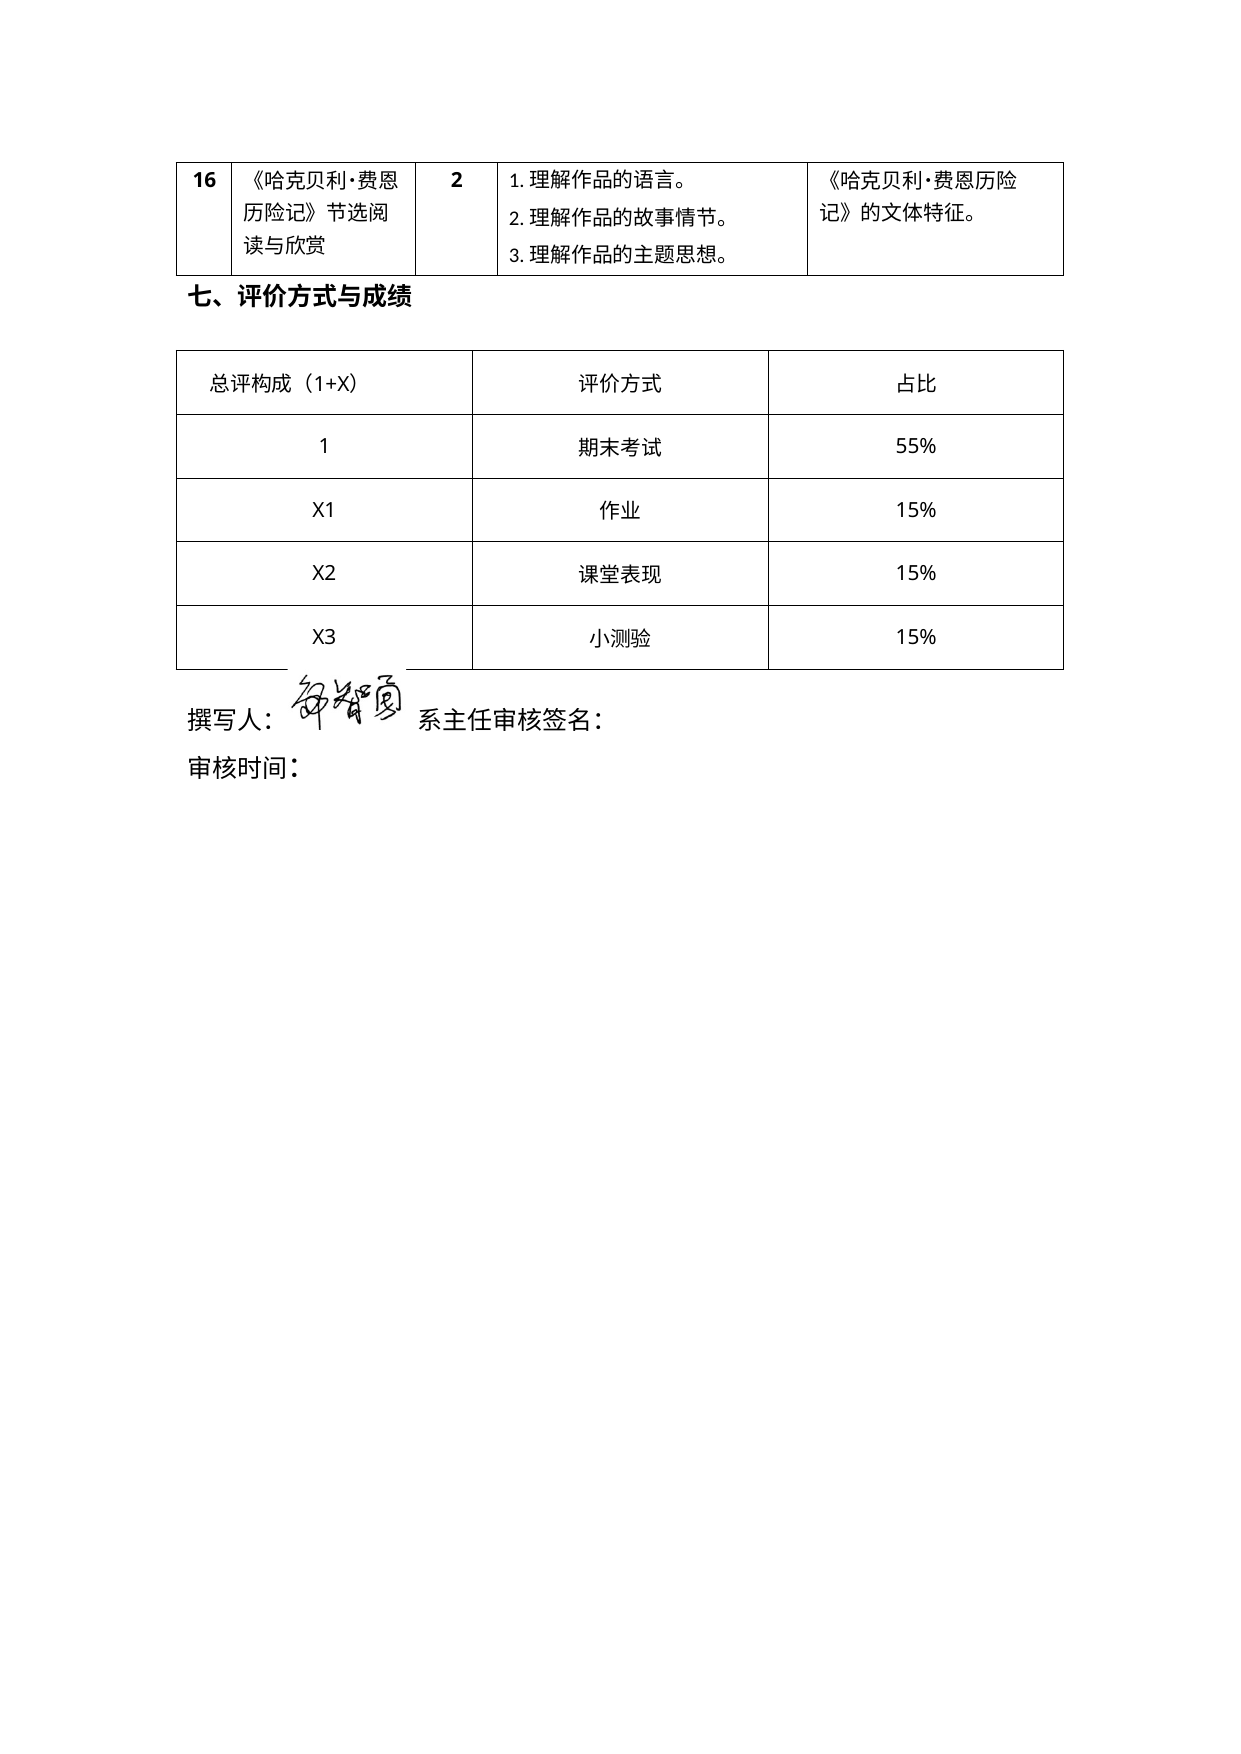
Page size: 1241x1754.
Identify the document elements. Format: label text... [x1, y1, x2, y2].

table_cell 15% [769, 542, 1063, 605]
table_header 占比 [769, 351, 1063, 414]
table_header 总评构成（1+X） [177, 351, 472, 414]
table_cell 1 [177, 415, 472, 477]
table_cell X3 [177, 606, 472, 669]
picture [287, 669, 407, 730]
table_cell 作业 [473, 479, 768, 541]
table_cell X1 [177, 479, 472, 541]
table_cell 《哈克贝利˙费恩历险记》节选阅读与欣赏 [232, 163, 415, 275]
text 审核时间： [187, 744, 1053, 786]
table_cell 1. 理解作品的语言。 2. 理解作品的故事情节。 3. 理解作品的主题思想。 [498, 163, 807, 275]
table_cell X2 [177, 542, 472, 605]
table_cell 16 [177, 163, 231, 275]
text 撰写人： 系主任审核签名： [187, 670, 1053, 737]
table_header 评价方式 [473, 351, 768, 414]
table_cell 15% [769, 606, 1063, 669]
table_cell 55% [769, 415, 1063, 477]
table_cell 期末考试 [473, 415, 768, 477]
table_cell 15% [769, 479, 1063, 541]
text 七、评价方式与成绩 [187, 276, 790, 312]
table_cell 《哈克贝利˙费恩历险记》的文体特征。 [808, 163, 1063, 275]
table_cell 课堂表现 [473, 542, 768, 605]
table_cell 2 [416, 163, 497, 275]
table_cell 小测验 [473, 606, 768, 669]
